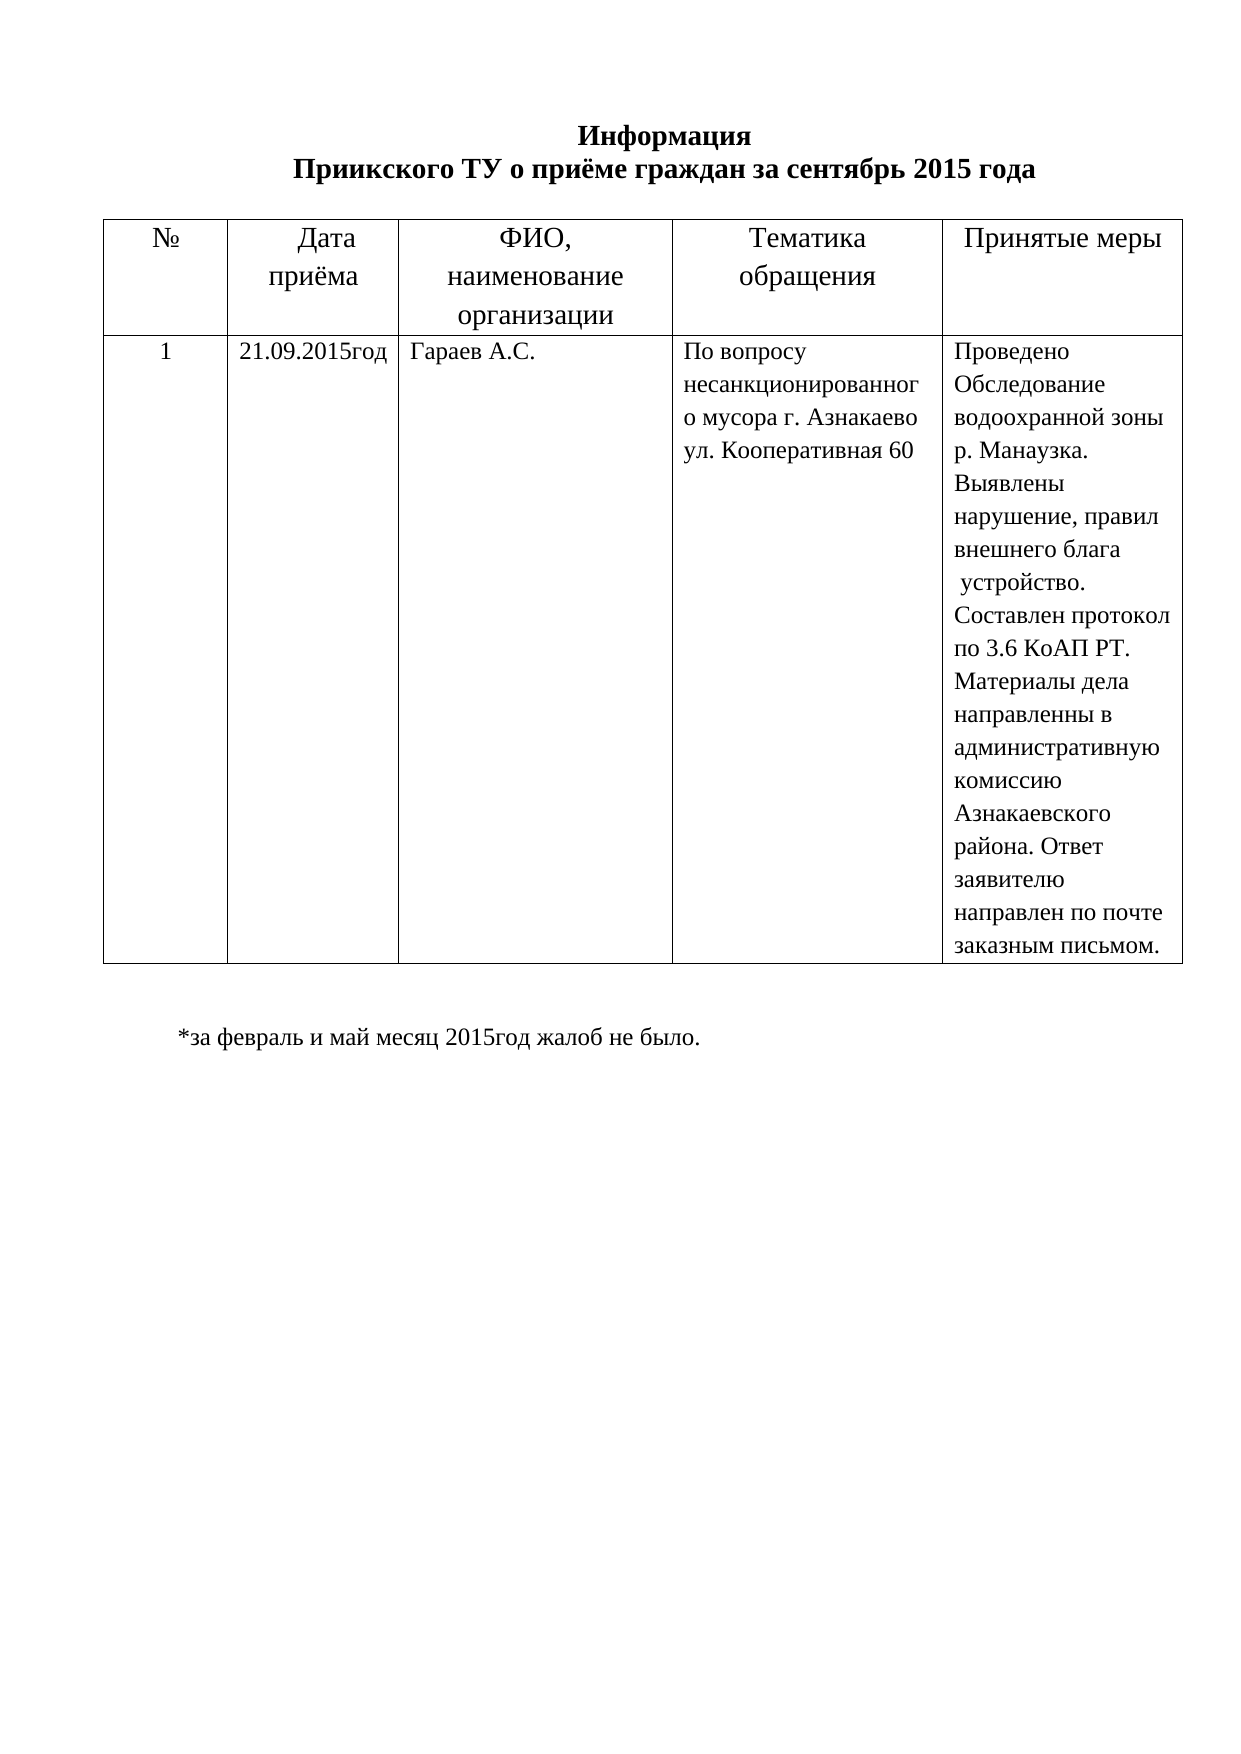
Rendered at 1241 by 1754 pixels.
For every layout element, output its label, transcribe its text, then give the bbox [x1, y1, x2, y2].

table_cell Проведено Обследование водоохранной зоны р. Манаузка. Выявлены нарушение, правил внешнего блага устройство. Составлен протокол по 3.6 КоАП РТ. Материалы дела направленны в административную комиссию Азнакаевского района. Ответ заявителю направлен по почте заказным письмом. [943, 336, 1182, 963]
table_cell 1 [104, 336, 227, 963]
table_header Дата приёма [228, 220, 398, 335]
table_header Тематика обращения [673, 220, 942, 335]
table_cell 21.09.2015год [228, 336, 398, 963]
table_header Принятые меры [943, 220, 1182, 335]
table_header ФИО, наименование организации [399, 220, 672, 335]
table_cell Гараев А.С. [399, 336, 672, 963]
text *за февраль и май месяц 2015год жалоб не было. [177, 1022, 1152, 1050]
table_header № [104, 220, 227, 335]
text Информация [177, 118, 1152, 152]
text Приикского ТУ о приёме граждан за сентябрь 2015 года [177, 152, 1152, 185]
table_cell По вопросу несанкционированного мусора г. Азнакаево ул. Кооперативная 60 [673, 336, 942, 963]
